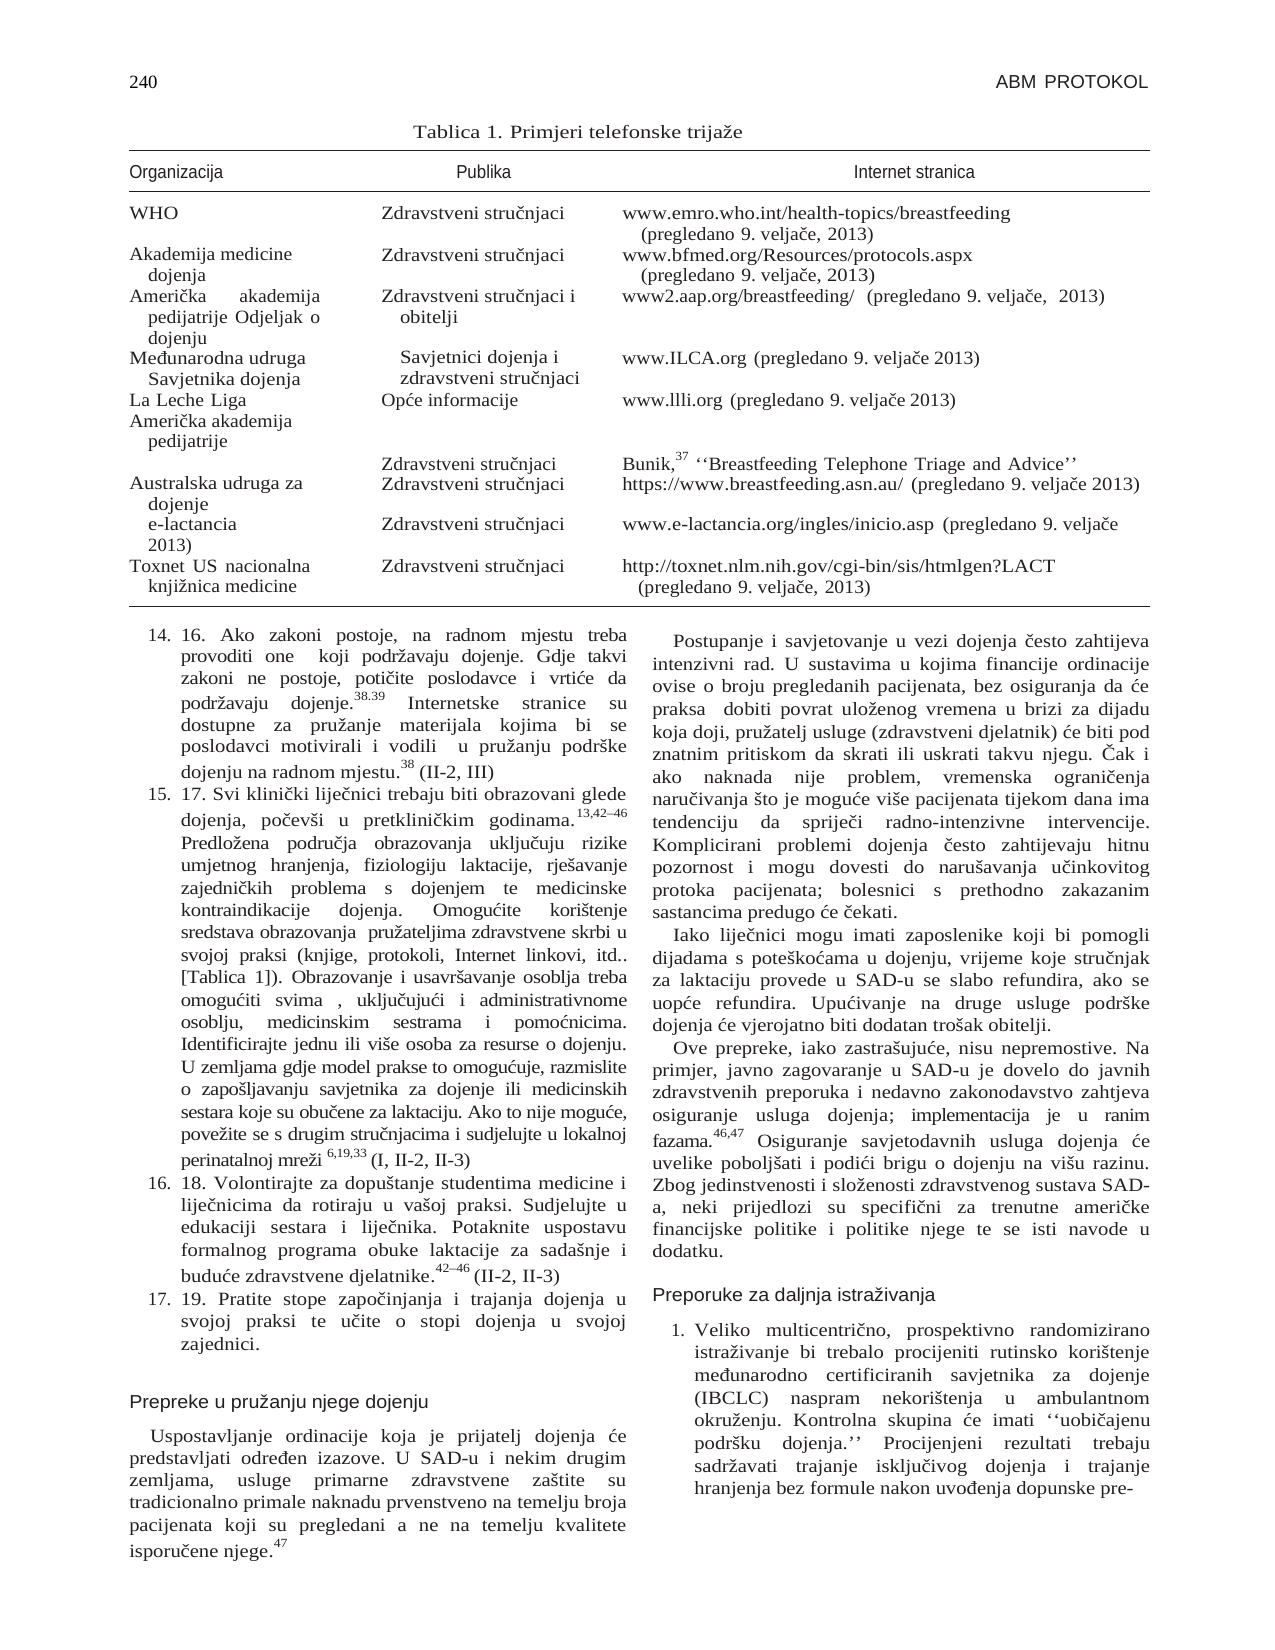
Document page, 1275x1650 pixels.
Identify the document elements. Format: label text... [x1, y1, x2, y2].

text Američka akademija pedijatrije [129, 411, 340, 452]
text Iako liječnici mogu imati zaposlenike koji bi pomogli dijadama s poteškoćama u dojenju, vrijeme koje stručnjak za laktaciju provede u SAD-u se slabo refundira, ako se uopće refundira. Upućivanje na druge usluge podrške dojenja će vjerojatno biti dodatan trošak obitelji. [652, 924, 1151, 1036]
text Savjetnika dojenja [148, 369, 347, 389]
text Zdravstveni stručnjaci www.bfmed.org/Resources/protocols.aspx (pregledano 9. veljače, 2013) [381, 244, 1064, 286]
text Preporuke za daljnja istraživanja [652, 1283, 1162, 1305]
text La Leche Liga [129, 390, 340, 410]
text Postupanje i savjetovanje u vezi dojenja često zahtijeva intenzivni rad. U sustavima u kojima financije ordinacije ovise o broju pregledanih pacijenata, bez osiguranja da će praksa dobiti povrat uloženog vremena u brizi za dijadu koja doji, pružatelj usluge (zdravstveni djelatnik) će biti pod znatnim pritiskom da skrati ili uskrati takvu njegu. Čak i ako naknada nije problem, vremenska ograničenja naručivanja što je moguće više pacijenata tijekom dana ima tendenciju da spriječi radno-intenzivne intervencije. Komplicirani problemi dojenja često zahtijevaju hitnu pozornost i mogu dovesti do narušavanja učinkovitog protoka pacijenata; bolesnici s prethodno zakazanim sastancima predugo će čekati. [652, 630, 1151, 923]
text (pregledano 9. veljače, 2013) [371, 577, 1137, 597]
text Zdravstveni stručnjaci http://toxnet.nlm.nih.gov/cgi-bin/sis/htmlgen?LACT [381, 556, 1162, 577]
list 18. Volontirajte za dopuštanje studentima medicine i liječnicima da rotiraju u vašoj praksi. Sudjelujte u edukaciji sestara i liječnika. Potaknite uspostavu formalnog programa obuke laktacije za sadašnje i buduće zdravstvene djelatnike.42–46 (II-2, II-3) [148, 1172, 627, 1286]
list 19. Pratite stope započinjanja i trajanja dojenja u svojoj praksi te učite o stopi dojenja u svojoj zajednici. [148, 1287, 627, 1354]
list 16. Ako zakoni postoje, na radnom mjestu treba provoditi one koji podržavaju dojenje. Gdje takvi zakoni ne postoje, potičite poslodavce i vrtiće da podržavaju dojenje.38.39 Internetske stranice su dostupne za pružanje materijala kojima bi se poslodavci motivirali i vodili u pružanju podrške dojenju na radnom mjestu.38 (II-2, III) [148, 624, 627, 782]
text Opće informacije www.llli.org (pregledano 9. veljače 2013) [381, 390, 1162, 411]
text (pregledano 9. veljače, 2013) [641, 223, 1162, 244]
text Zdravstveni stručnjaci https://www.breastfeeding.asn.au/ (pregledano 9. veljače 2013) [381, 474, 1162, 495]
text Zdravstveni stručnjaci Bunik,37 ‘‘Breastfeeding Telephone Triage and Advice’’ [381, 449, 1162, 474]
list 17. Svi klinički liječnici trebaju biti obrazovani glede dojenja, počevši u pretkliničkim godinama.13,42–46 Predložena područja obrazovanja uključuju rizike umjetnog hranjenja, fiziologiju laktacije, rješavanje zajedničkih problema s dojenjem te medicinske kontraindikacije dojenja. Omogućite korištenje sredstava obrazovanja pružateljima zdravstvene skrbi u svojoj praksi (knjige, protokoli, Internet linkovi, itd.. [Tablica 1]). Obrazovanje i usavršavanje osoblja treba omogućiti svima , uključujući i administrativnome osoblju, medicinskim sestrama i pomoćnicima. Identificirajte jednu ili više osoba za resurse o dojenju. U zemljama gdje model prakse to omogućuje, razmislite o zapošljavanju savjetnika za dojenje ili medicinskih sestara koje su obučene za laktaciju. Ako to nije moguće, povežite se s drugim stručnjacima i sudjelujte u lokalnoj perinatalnoj mreži 6,19,33 (I, II-2, II-3) [148, 783, 627, 1171]
text Američka akademija pedijatrije Odjeljak o dojenju [129, 286, 320, 348]
text www2.aap.org/breastfeeding/ (pregledano 9. veljače, 2013) [622, 286, 1162, 306]
text Organizacija Publika Internet stranica [129, 161, 1162, 182]
text Akademija medicine dojenja [129, 244, 348, 286]
text Tablica 1. Primjeri telefonske trijaže [413, 121, 1162, 142]
text e-lactancia Zdravstveni stručnjaci www.e-lactancia.org/ingles/inicio.asp (pregledano 9. veljače 2013) [148, 514, 1162, 556]
text Ove prepreke, iako zastrašujuće, nisu nepremostive. Na primjer, javno zagovaranje u SAD-u je dovelo do javnih zdravstvenih preporuka i nedavno zakonodavstvo zahtjeva osiguranje usluga dojenja; implementacija je u ranim fazama.46,47 Osiguranje savjetodavnih usluga dojenja će uvelike poboljšati i podići brigu o dojenju na višu razinu. Zbog jedinstvenosti i složenosti zdravstvenog sustava SAD-a, neki prijedlozi su specifični za trenutne američke financijske politike i politike njege te se isti navode u dodatku. [652, 1037, 1151, 1262]
text WHO Zdravstveni stručnjaci www.emro.who.int/health-topics/breastfeeding [129, 202, 1162, 223]
text Međunarodna udruga [129, 348, 347, 369]
text Savjetnici dojenja i zdravstveni stručnjaci [400, 347, 601, 389]
text Uspostavljanje ordinacije koja je prijatelj dojenja će predstavljati određen izazove. U SAD-u i nekim drugim zemljama, usluge primarne zdravstvene zaštite su tradicionalno primale naknadu prvenstveno na temelju broja pacijenata koji su pregledani a ne na temelju kvalitete isporučene njege.47 [129, 1425, 627, 1561]
list Veliko multicentrično, prospektivno randomizirano istraživanje bi trebalo procijeniti rutinsko korištenje međunarodno certificiranih savjetnika za dojenje (IBCLC) naspram nekorištenja u ambulantnom okruženju. Kontrolna skupina će imati ‘‘uobičajenu podršku dojenja.’’ Procijenjeni rezultati trebaju sadržavati trajanje isključivog dojenja i trajanje hranjenja bez formule nakon uvođenja dopunske pre- [671, 1319, 1150, 1499]
text Prepreke u pružanju njege dojenju [129, 1390, 627, 1412]
text Australska udruga za dojenje [129, 473, 333, 514]
text www.ILCA.org (pregledano 9. veljače 2013) [622, 347, 1162, 369]
text Toxnet US nacionalna knjižnica medicine [129, 556, 361, 597]
text Zdravstveni stručnjaci i obitelji [381, 286, 583, 327]
